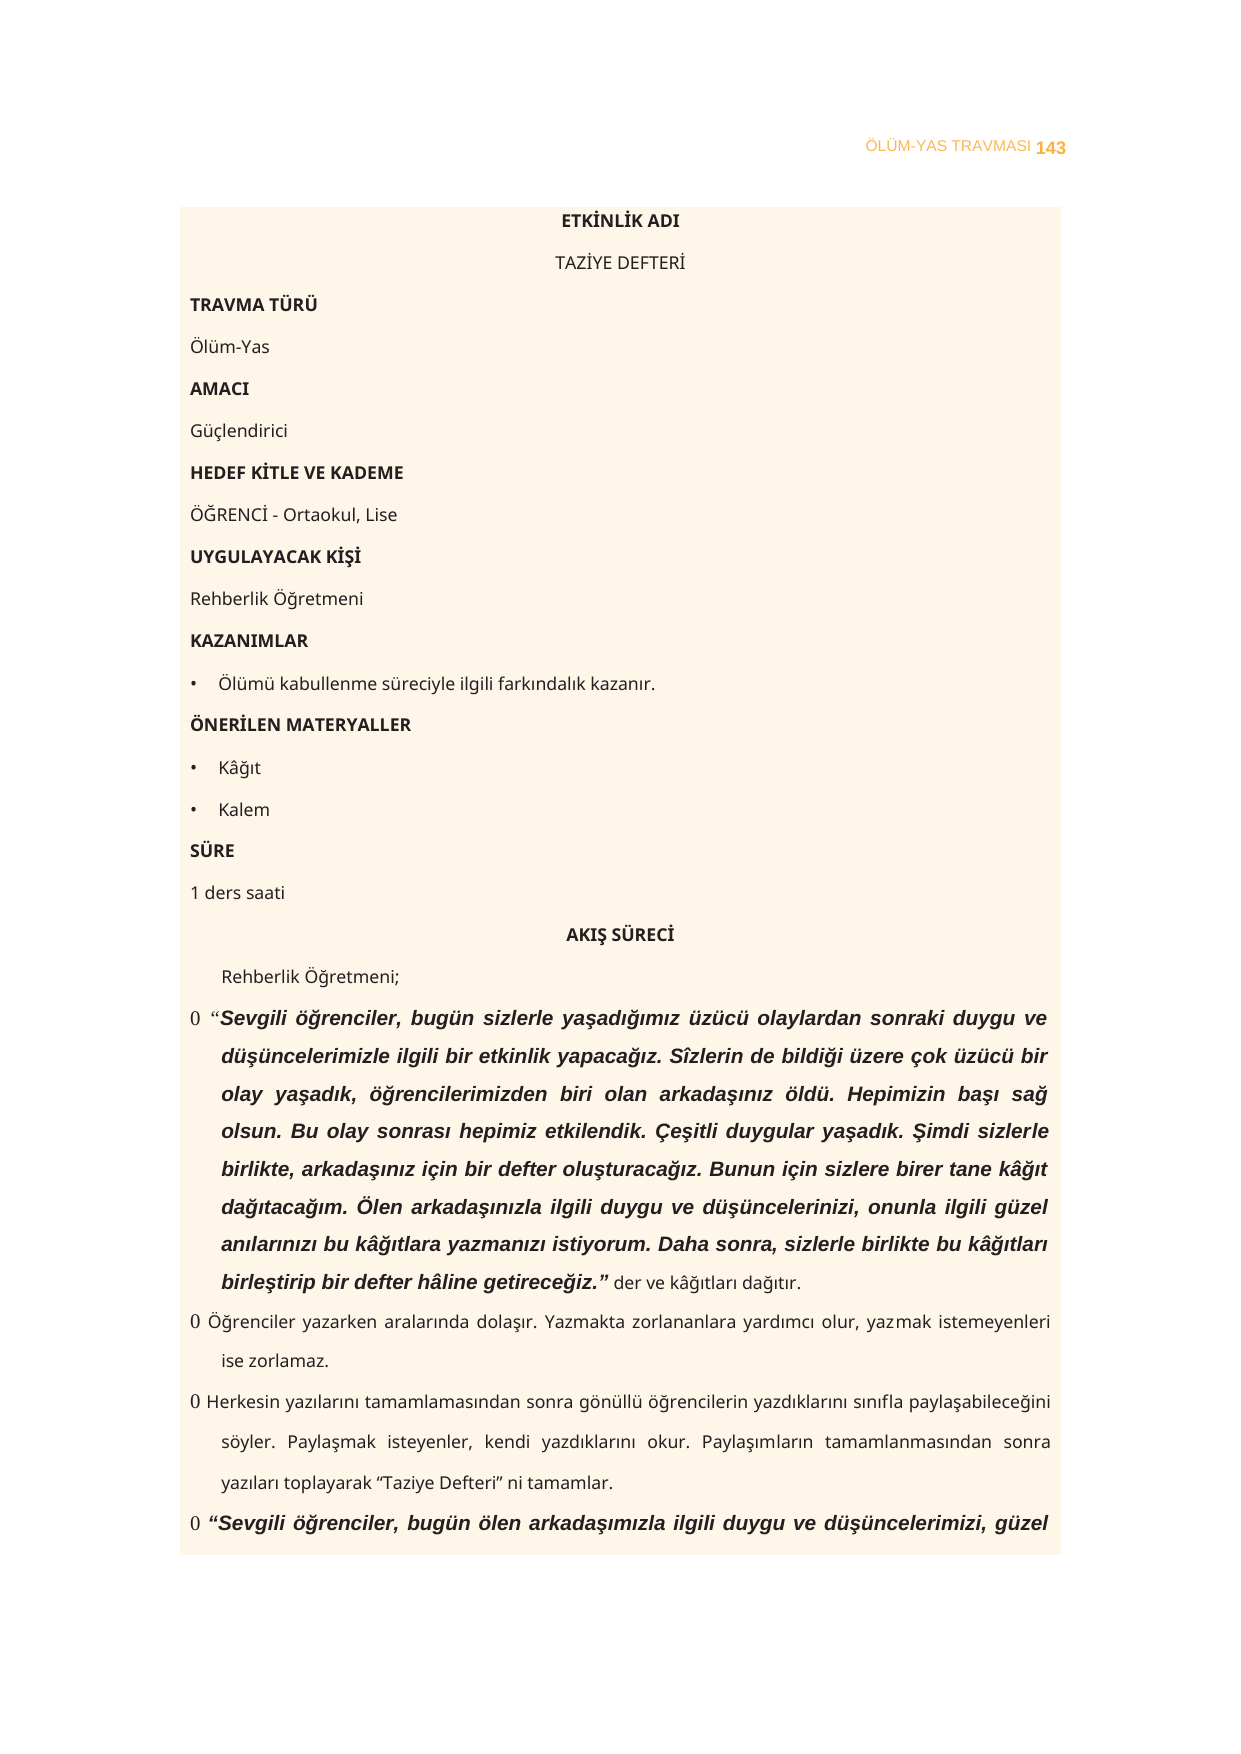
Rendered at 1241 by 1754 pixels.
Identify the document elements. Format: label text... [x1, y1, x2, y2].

text 0 Öğrenciler yazarken aralarında dolaşır. Yazmakta zorlananlara yardımcı olur, yazmak istemeyenleri ise zorlamaz. [181, 1307, 1059, 1373]
list Kalem [181, 795, 1059, 822]
text TRAVMA TÜRÜ [181, 291, 1059, 316]
text HEDEF KİTLE VE KADEME [181, 459, 1059, 484]
list Kâğıt [181, 753, 1059, 780]
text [181, 1509, 1059, 1554]
text KAZANIMLAR [181, 627, 1059, 652]
text Rehberlik Öğretmeni [181, 584, 1059, 610]
text AKIŞ SÜRECİ [181, 921, 1059, 946]
text SÜRE [181, 837, 1059, 862]
text ÖNERİLEN MATERYALLER [181, 711, 1059, 736]
text UYGULAYACAK KİŞİ [181, 543, 1059, 568]
text 1 ders saati [181, 879, 1059, 904]
text 0 Herkesin yazılarını tamamlamasından sonra gönüllü öğrencilerin yazdıklarını sınıfla paylaşabileceğini söyler. Paylaşmak isteyenler, kendi yazdıklarını okur. Paylaşımların tamamlanmasından sonra yazıları toplayarak “Taziye Defteri” ni tamamlar. [181, 1387, 1059, 1494]
text ÖĞRENCİ - Ortaokul, Lise [181, 501, 1059, 526]
list Ölümü kabullenme süreciyle ilgili farkındalık kazanır. [181, 668, 1059, 696]
text AMACI [181, 375, 1059, 400]
text ETKİNLİK ADI [181, 208, 1059, 232]
text Rehberlik Öğretmeni; [181, 963, 1059, 988]
text 0 “Sevgili öğrenciler, bugün sizlerle yaşadığımız üzücü olaylardan sonraki duygu ve düşüncelerimizle ilgili bir etkinlik yapacağız. Sîzlerin de bildiği üzere çok üzücü bir olay yaşadık, öğrencilerimizden biri olan arkadaşınız öldü. Hepimizin başı sağ olsun. Bu olay sonrası hepimiz etkilendik. Çeşitli duygular yaşadık. Şimdi sizlerle birlikte, arkadaşınız için bir defter oluşturacağız. Bunun için sizlere birer tane kâğıt dağıtacağım. Ölen arkadaşınızla ilgili duygu ve düşüncelerinizi, onunla ilgili güzel anılarınızı bu kâğıtlara yazmanızı istiyorum. Daha sonra, sizlerle birlikte bu kâğıtları birleştirip bir defter hâline getireceğiz.” der ve kâğıtları dağıtır. [181, 1005, 1059, 1294]
text TAZİYE DEFTERİ [181, 249, 1059, 274]
text Ölüm-Yas [181, 333, 1059, 358]
text Güçlendirici [181, 417, 1059, 442]
